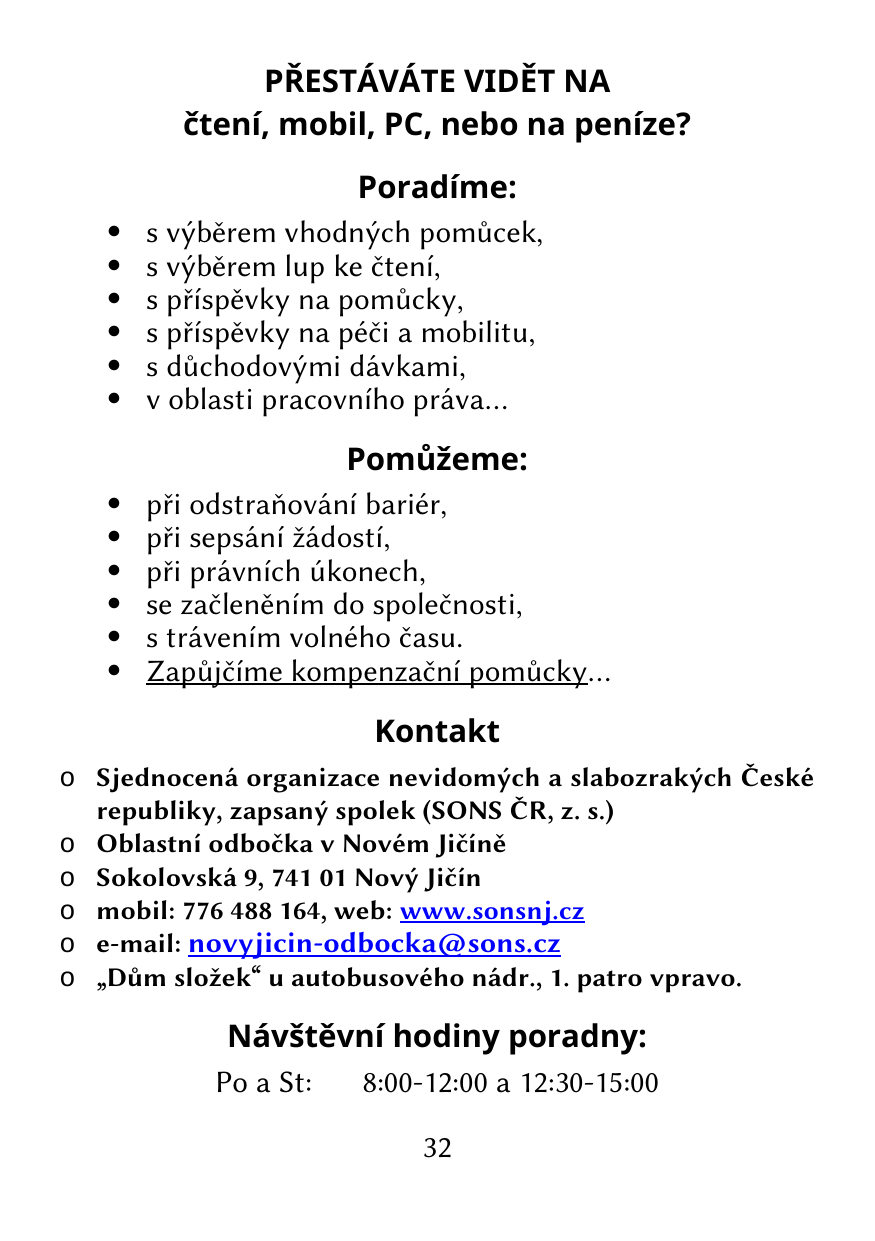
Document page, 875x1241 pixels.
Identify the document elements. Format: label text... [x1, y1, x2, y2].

list e-mail: novyjicin-odbocka@sons.cz [59, 926, 815, 959]
text PŘESTÁVÁTE VIDĚT NA čtení, mobil, PC, nebo na peníze? [59, 59, 815, 144]
list při sepsání žádostí, [109, 521, 815, 554]
text Poradíme: [59, 165, 815, 208]
list s příspěvky na pomůcky, [109, 283, 815, 316]
list mobil: 776 488 164, web: www.sonsnj.cz [59, 893, 815, 926]
list Sjednocená organizace nevidomých a slabozrakých České republiky, zapsaný spolek (SONS ČR, z. s.) [59, 759, 815, 826]
list s výběrem vhodných pomůcek, [109, 216, 815, 249]
text Po a St: 8:00-12:00 a 12:30-15:00 [59, 1065, 815, 1100]
list při odstraňování bariér, [109, 488, 815, 521]
list s trávením volného času. [109, 621, 815, 654]
text Pomůžeme: [59, 437, 815, 479]
list se začleněním do společnosti, [109, 588, 815, 621]
list Sokolovská 9, 741 01 Nový Jičín [59, 859, 815, 893]
list Zapůjčíme kompenzační pomůcky… [109, 654, 815, 688]
list s příspěvky na péči a mobilitu, [109, 316, 815, 349]
list s výběrem lup ke čtení, [109, 249, 815, 283]
list Oblastní odbočka v Novém Jičíně [59, 826, 815, 859]
list v oblasti pracovního práva… [109, 383, 815, 416]
list při právních úkonech, [109, 554, 815, 588]
list s důchodovými dávkami, [109, 349, 815, 383]
text Kontakt [59, 709, 815, 751]
text Návštěvní hodiny poradny: [59, 1014, 815, 1056]
list „Dům složek“ u autobusového nádr., 1. patro vpravo. [59, 959, 815, 993]
